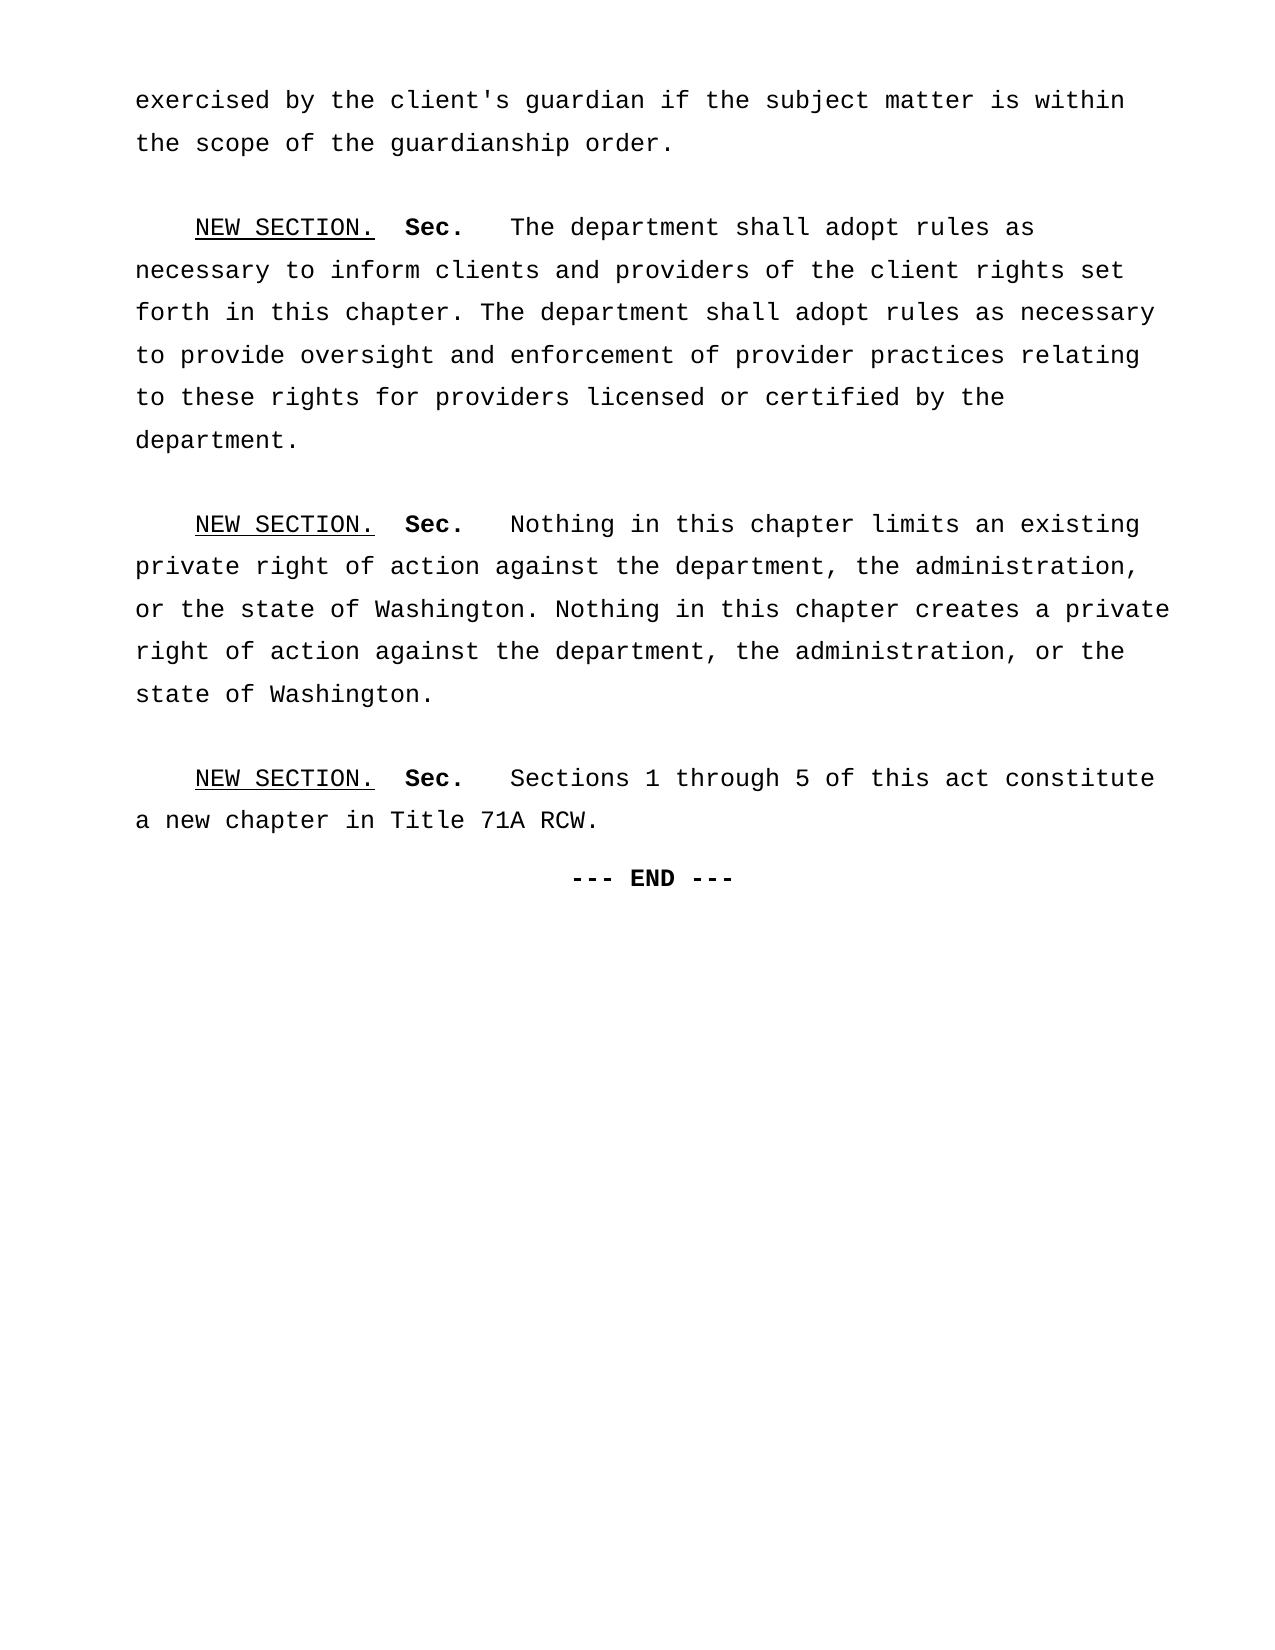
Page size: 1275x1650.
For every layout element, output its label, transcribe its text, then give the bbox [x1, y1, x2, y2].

text --- END --- [135, 866, 1170, 894]
text NEW SECTION. Sec. Sections 1 through 5 of this act constitute a new chapter in Title 71A RCW. [135, 752, 1170, 837]
text NEW SECTION. Sec. The department shall adopt rules as necessary to inform clients and providers of the client rights set forth in this chapter. The department shall adopt rules as necessary to provide oversight and enforcement of provider practices relating to these rights for providers licensed or certified by the department. [135, 202, 1170, 457]
text NEW SECTION. Sec. Nothing in this chapter limits an existing private right of action against the department, the administration, or the state of Washington. Nothing in this chapter creates a private right of action against the department, the administration, or the state of Washington. [135, 498, 1170, 711]
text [135, 75, 1170, 160]
